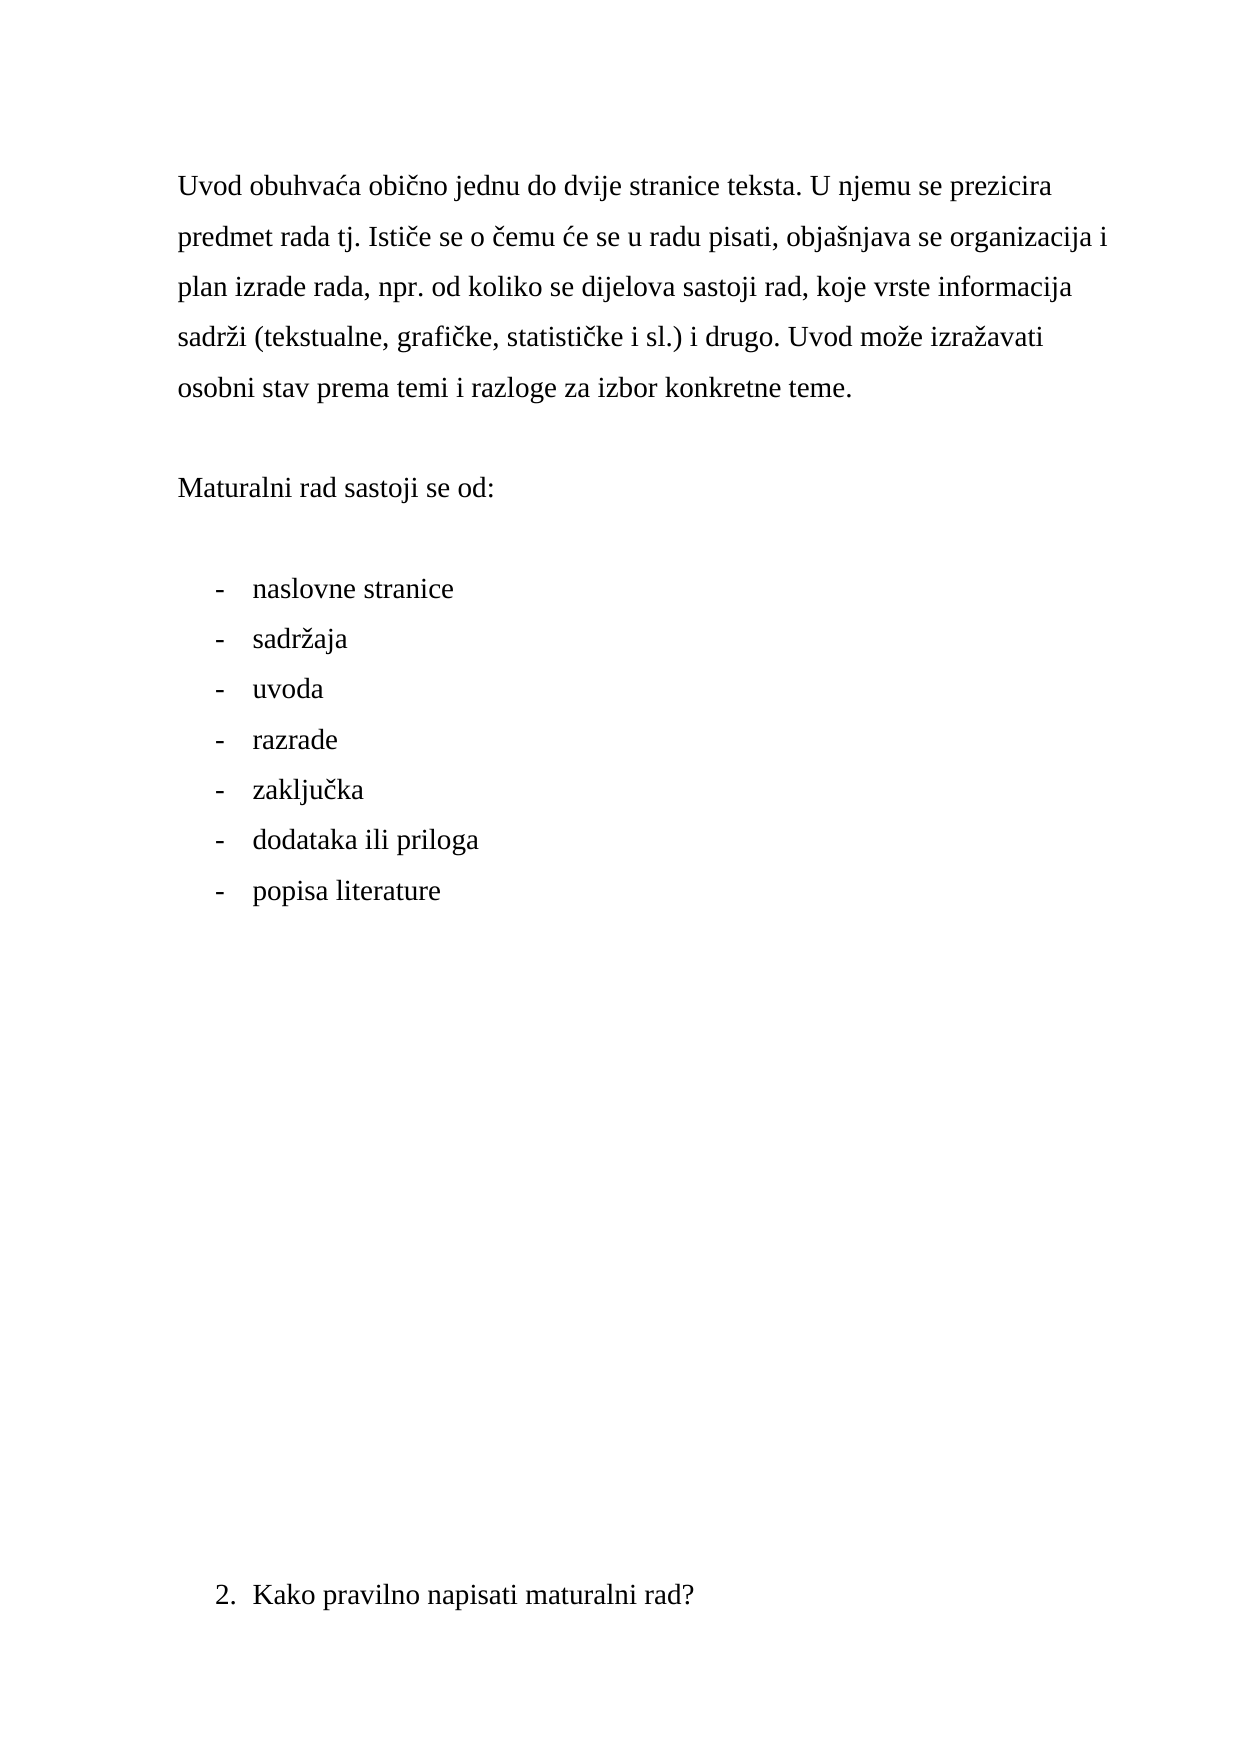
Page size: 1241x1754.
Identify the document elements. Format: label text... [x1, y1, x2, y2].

list dodataka ili priloga [215, 822, 1122, 856]
list uvoda [215, 672, 1122, 705]
list naslovne stranice [215, 571, 1122, 604]
list Kako pravilno napisati maturalni rad? [215, 1577, 1122, 1611]
list zaključka [215, 772, 1122, 806]
text Uvod obuhvaća obično jednu do dvije stranice teksta. U njemu se prezicira predmet rada tj. Ističe se o čemu će se u radu pisati, objašnjava se organizacija i plan izrade rada, npr. od koliko se dijelova sastoji rad, koje vrste informacija sadrži (tekstualne, grafičke, statističke i sl.) i drugo. Uvod može izražavati osobni stav prema temi i razloge za izbor konkretne teme. [177, 168, 1122, 403]
text Maturalni rad sastoji se od: [177, 470, 1122, 504]
list popisa literature [215, 873, 1122, 906]
list razrade [215, 722, 1122, 755]
list sadržaja [215, 621, 1122, 655]
